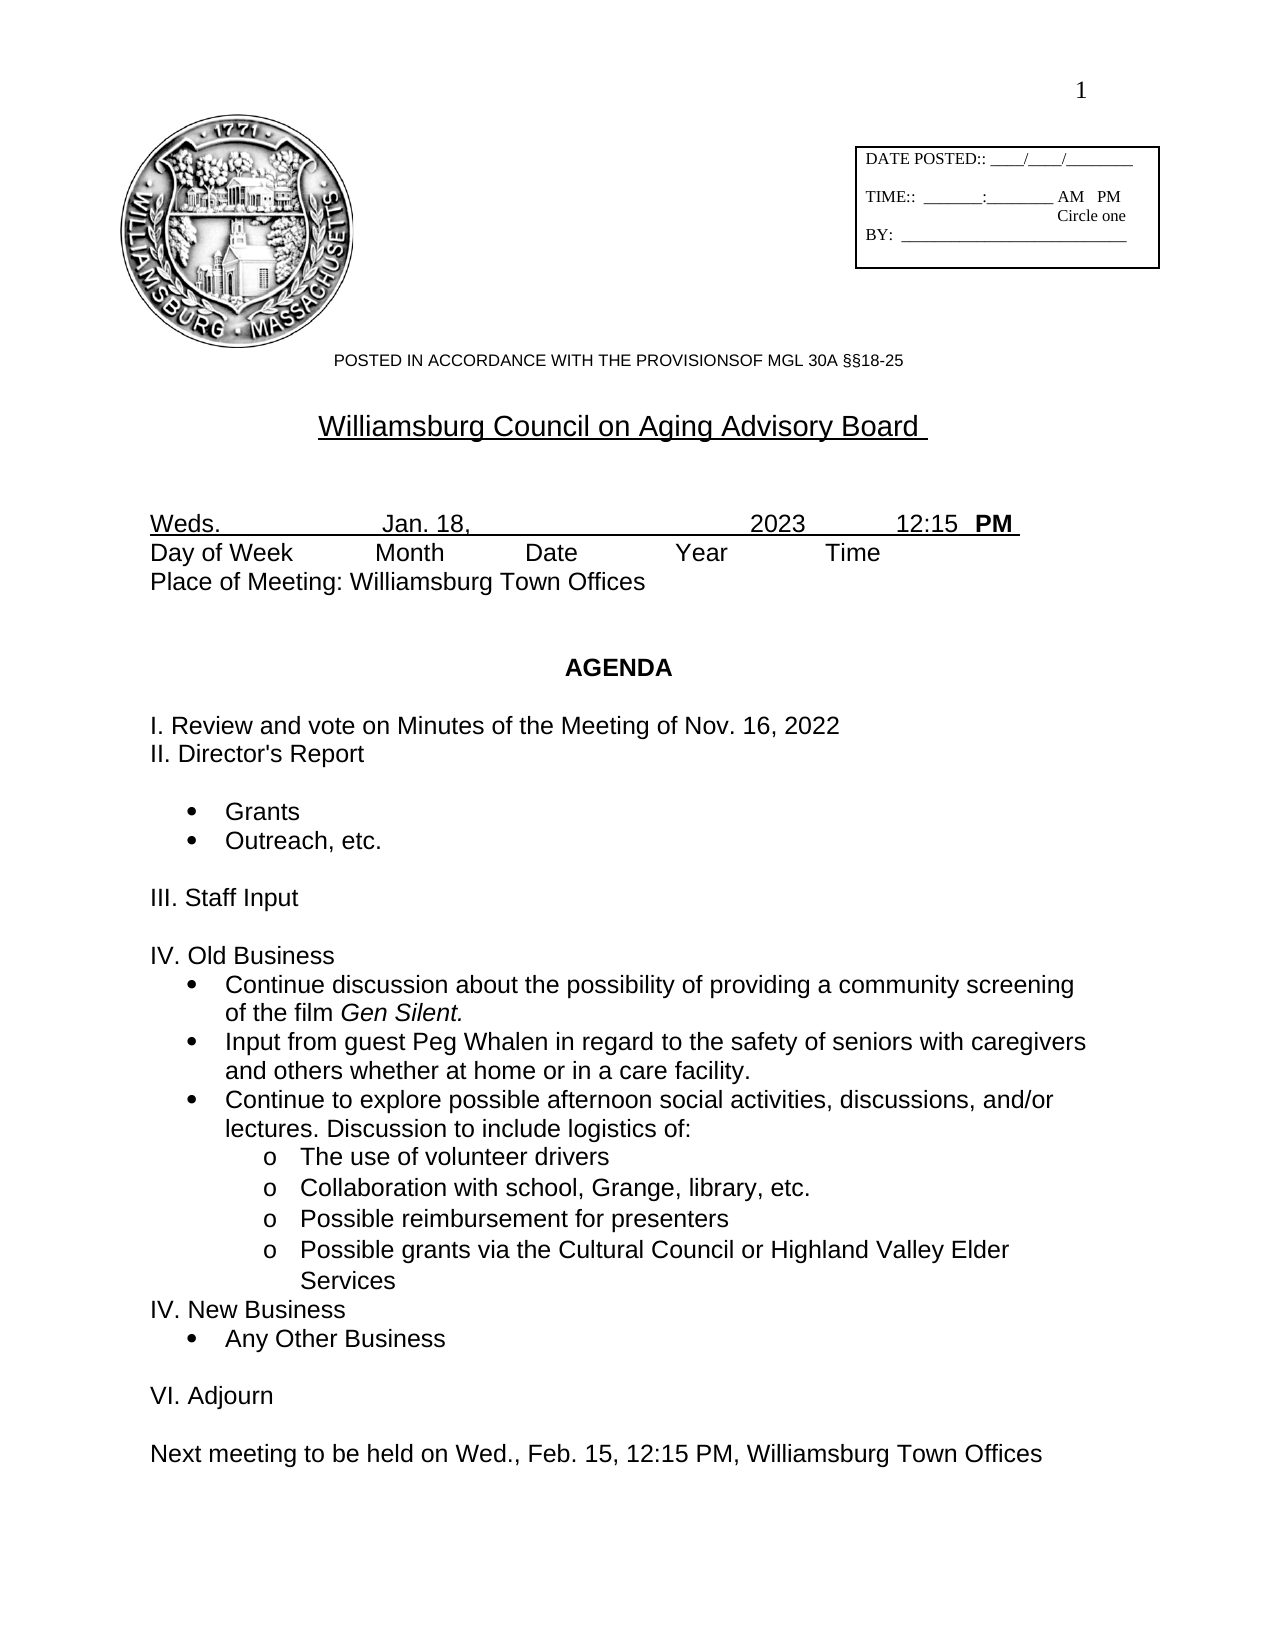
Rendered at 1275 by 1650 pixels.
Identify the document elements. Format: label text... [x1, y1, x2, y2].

list Continue to explore possible afternoon social activities, discussions, and/or lectures. Discussion to include logistics of: [187, 1085, 1087, 1142]
text AGENDA [150, 653, 1087, 682]
text VI. Adjourn [150, 1381, 1087, 1410]
list Outreach, etc. [187, 826, 1087, 854]
picture [120, 113, 354, 348]
list Possible reimbursement for presenters [262, 1204, 1087, 1235]
text Williamsburg Council on Aging Advisory Board [150, 409, 1087, 442]
text Weds. Jan. 18, 2023 12:15 PM [150, 509, 1087, 538]
text POSTED IN ACCORDANCE WITH THE PROVISIONSOF MGL 30A §§18-25 [150, 351, 1087, 370]
text III. Staff Input [150, 883, 1087, 912]
list Input from guest Peg Whalen in regard to the safety of seniors with caregivers and others whether at home or in a care facility. [187, 1027, 1087, 1085]
list Grants [187, 797, 1087, 826]
text II. Director's Report [150, 739, 1087, 768]
list Possible grants via the Cultural Council or Highland Valley Elder Services [262, 1235, 1087, 1295]
text Day of Week Month Date Year Time [150, 538, 1087, 567]
text I. Review and vote on Minutes of the Meeting of Nov. 16, 2022 [150, 711, 1087, 739]
text Place of Meeting: Williamsburg Town Offices [150, 567, 1087, 596]
list The use of volunteer drivers [262, 1142, 1087, 1173]
list Any Other Business [187, 1324, 1087, 1352]
list Collaboration with school, Grange, library, etc. [262, 1173, 1087, 1204]
text IV. Old Business [150, 941, 1087, 969]
text IV. New Business [150, 1295, 1087, 1324]
text Next meeting to be held on Wed., Feb. 15, 12:15 PM, Williamsburg Town Offices [150, 1439, 1087, 1467]
list Continue discussion about the possibility of providing a community screening of the film Gen Silent. [187, 969, 1087, 1027]
